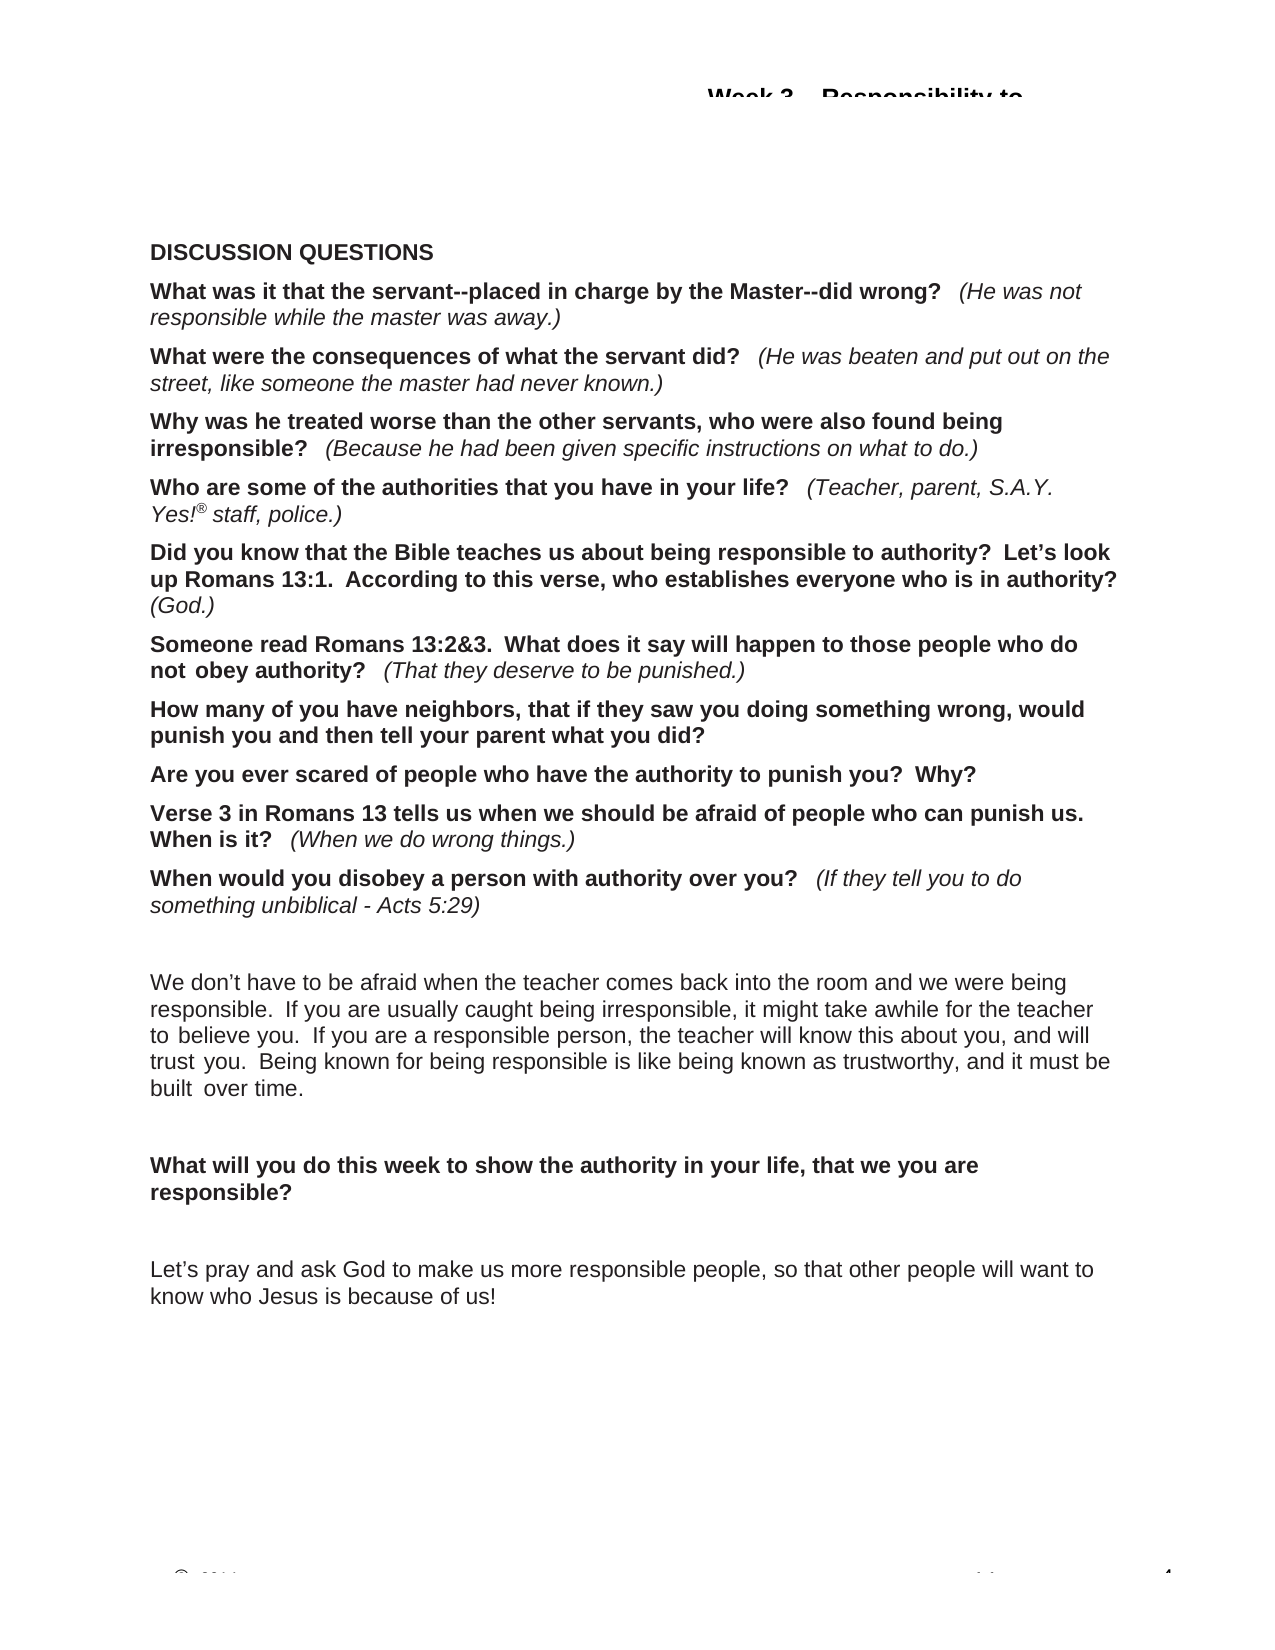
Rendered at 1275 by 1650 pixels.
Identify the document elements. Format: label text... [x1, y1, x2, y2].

text When would you disobey a person with authority over you? (If they tell you to do something unbiblical - Acts 5:29) [150, 865, 1068, 918]
text Let’s pray and ask God to make us more responsible people, so that other people will want to know who Jesus is because of us! [150, 1256, 1118, 1309]
text We don’t have to be afraid when the teacher comes back into the room and we were being responsible. If you are usually caught being irresponsible, it might take awhile for the teacher to believe you. If you are a responsible person, the teacher will know this about you, and will trust you. Being known for being responsible is like being known as trustworthy, and it must be built over time. [150, 969, 1117, 1101]
text Are you ever scared of people who have the authority to punish you? Why? [150, 761, 1187, 788]
text Who are some of the authorities that you have in your life? (Teacher, parent, S.A.Y. Yes!® staff, police.) [150, 473, 1068, 527]
subtitle Did you know that the Bible teaches us about being responsible to authority? Let’s look up Romans 13:1. According to this verse, who establishes everyone who is in authority? (God.) [150, 539, 1118, 618]
text What was it that the servant--placed in charge by the Master--did wrong? (He was not responsible while the master was away.) [150, 278, 1118, 331]
subtitle What will you do this week to show the authority in your life, that we you are responsible? [150, 1152, 1068, 1205]
text Someone read Romans 13:2&3. What does it say will happen to those people who do not obey authority? (That they deserve to be punished.) [150, 631, 1118, 683]
text Verse 3 in Romans 13 tells us when we should be afraid of people who can punish us. When is it? (When we do wrong things.) [150, 800, 1118, 853]
subtitle How many of you have neighbors, that if they saw you doing something wrong, would punish you and then tell your parent what you did? [150, 696, 1118, 749]
text Why was he treated worse than the other servants, who were also found being irresponsible? (Because he had been given specific instructions on what to do.) [150, 408, 1118, 461]
text What were the consequences of what the servant did? (He was beaten and put out on the street, like someone the master had never known.) [150, 343, 1118, 396]
subtitle DISCUSSION QUESTIONS [150, 239, 1187, 266]
